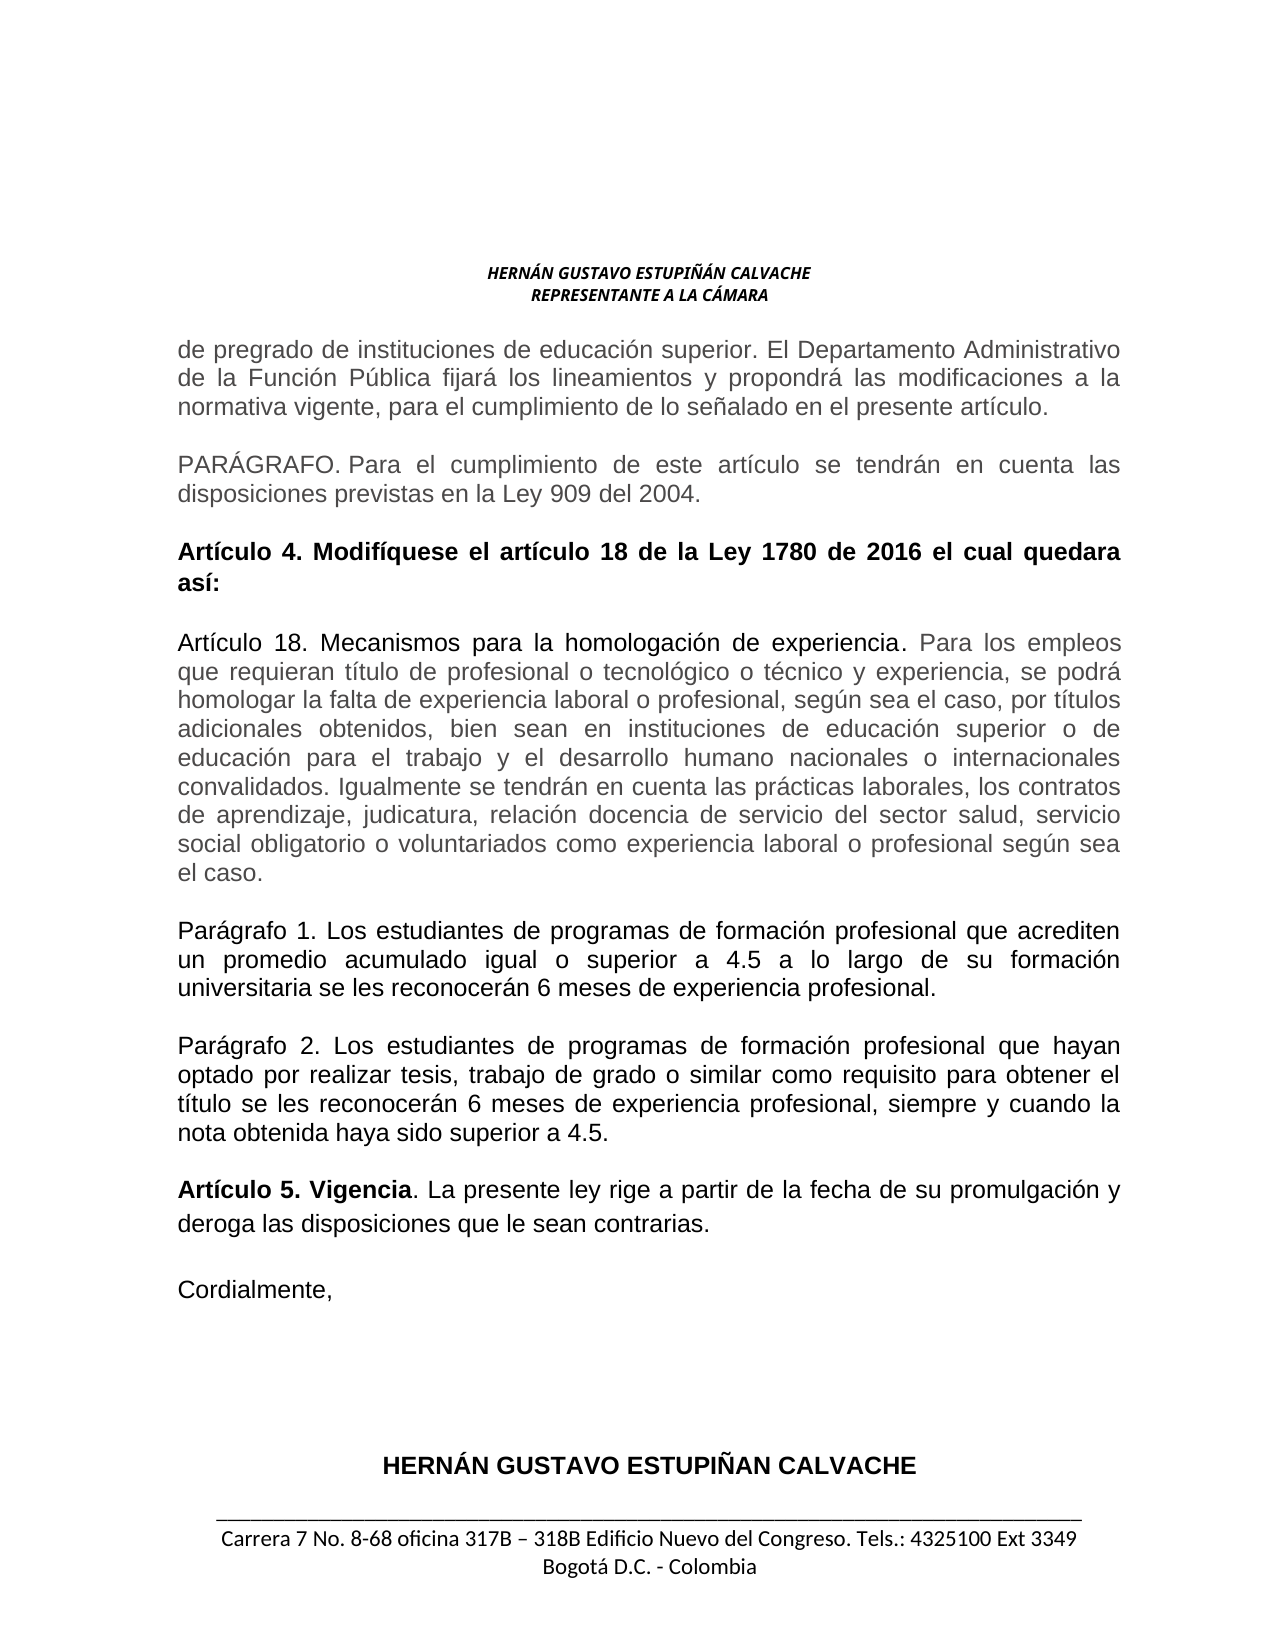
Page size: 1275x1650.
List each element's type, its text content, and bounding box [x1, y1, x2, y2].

text Cordialmente, [177, 1274, 1122, 1303]
text Artículo 18. Mecanismos para la homologación de experiencia. Para los empleos que requieran título de profesional o tecnológico o técnico y experiencia, se podrá homologar la falta de experiencia laboral o profesional, según sea el caso, por títulos adicionales obtenidos, bien sean en instituciones de educación superior o de educación para el trabajo y el desarrollo humano nacionales o internacionales convalidados. Igualmente se tendrán en cuenta las prácticas laborales, los contratos de aprendizaje, judicatura, relación docencia de servicio del sector salud, servicio social obligatorio o voluntariados como experiencia laboral o profesional según sea el caso. [177, 628, 1122, 887]
text HERNÁN GUSTAVO ESTUPIÑAN CALVACHE [177, 1451, 1122, 1479]
text Artículo 4. Modifíquese el artículo 18 de la Ley 1780 de 2016 el cual quedara así: [177, 537, 1122, 597]
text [177, 335, 1122, 421]
text Parágrafo 1. Los estudiantes de programas de formación profesional que acrediten un promedio acumulado igual o superior a 4.5 a lo largo de su formación universitaria se les reconocerán 6 meses de experiencia profesional. [177, 916, 1122, 1002]
text Artículo 5. Vigencia. La presente ley rige a partir de la fecha de su promulgación y deroga las disposiciones que le sean contrarias. [177, 1176, 1122, 1237]
text PARÁGRAFO. Para el cumplimiento de este artículo se tendrán en cuenta las disposiciones previstas en la Ley 909 del 2004. [177, 450, 1122, 508]
text Parágrafo 2. Los estudiantes de programas de formación profesional que hayan optado por realizar tesis, trabajo de grado o similar como requisito para obtener el título se les reconocerán 6 meses de experiencia profesional, siempre y cuando la nota obtenida haya sido superior a 4.5. [177, 1031, 1122, 1146]
